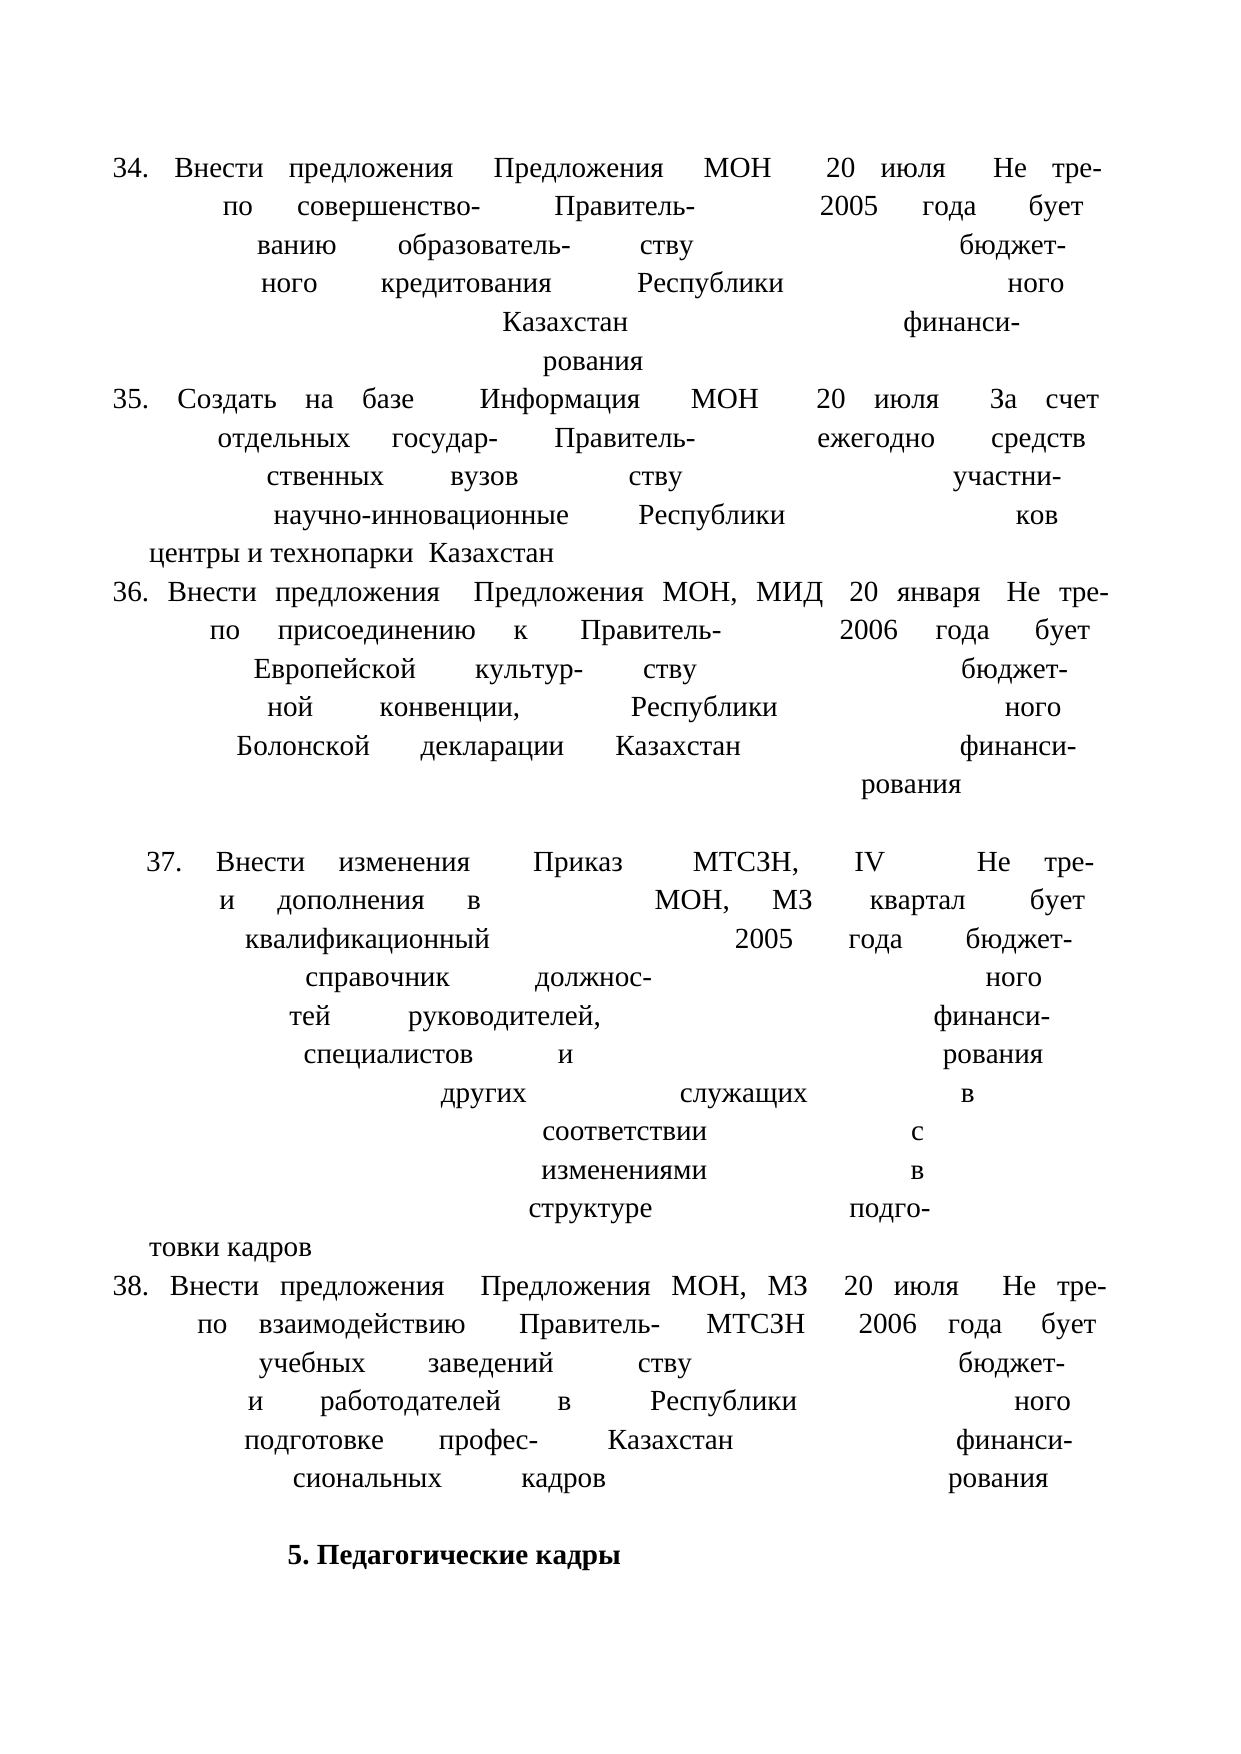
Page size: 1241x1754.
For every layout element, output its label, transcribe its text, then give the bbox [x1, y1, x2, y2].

text 38. Внести предложения Предложения МОН, МЗ 20 июля Не тре- по взаимодействию Правитель- МТСЗН 2006 года бует учебных заведений ству бюджет- и работодателей в Республики ного подготовке профес- Казахстан финанси- сиональных кадров рования 5. Педагогические кадры [112, 1268, 1128, 1571]
text 35. Создать на базе Информация МОН 20 июля За счет отдельных государ- Правитель- ежегодно средств ственных вузов ству участни- научно-инновационные Республики ков центры и технопарки Казахстан [112, 381, 1128, 569]
text 34. Внести предложения Предложения МОН 20 июля Не тре- по совершенство- Правитель- 2005 года бует ванию образователь- ству бюджет- ного кредитования Республики ного Казахстан финанси- рования [112, 150, 1128, 376]
text 36. Внести предложения Предложения МОН, МИД 20 января Не тре- по присоединению к Правитель- 2006 года бует Европейской культур- ству бюджет- ной конвенции, Республики ного Болонской декларации Казахстан финанси- рования 37. Внести изменения Приказ МТСЗН, IV Не тре- и дополнения в МОН, МЗ квартал бует квалификационный 2005 года бюджет- справочник должнос- ного тей руководителей, финанси- специалистов и рования других служащих в соответствии с изменениями в структуре подго- товки кадров [112, 574, 1128, 1263]
